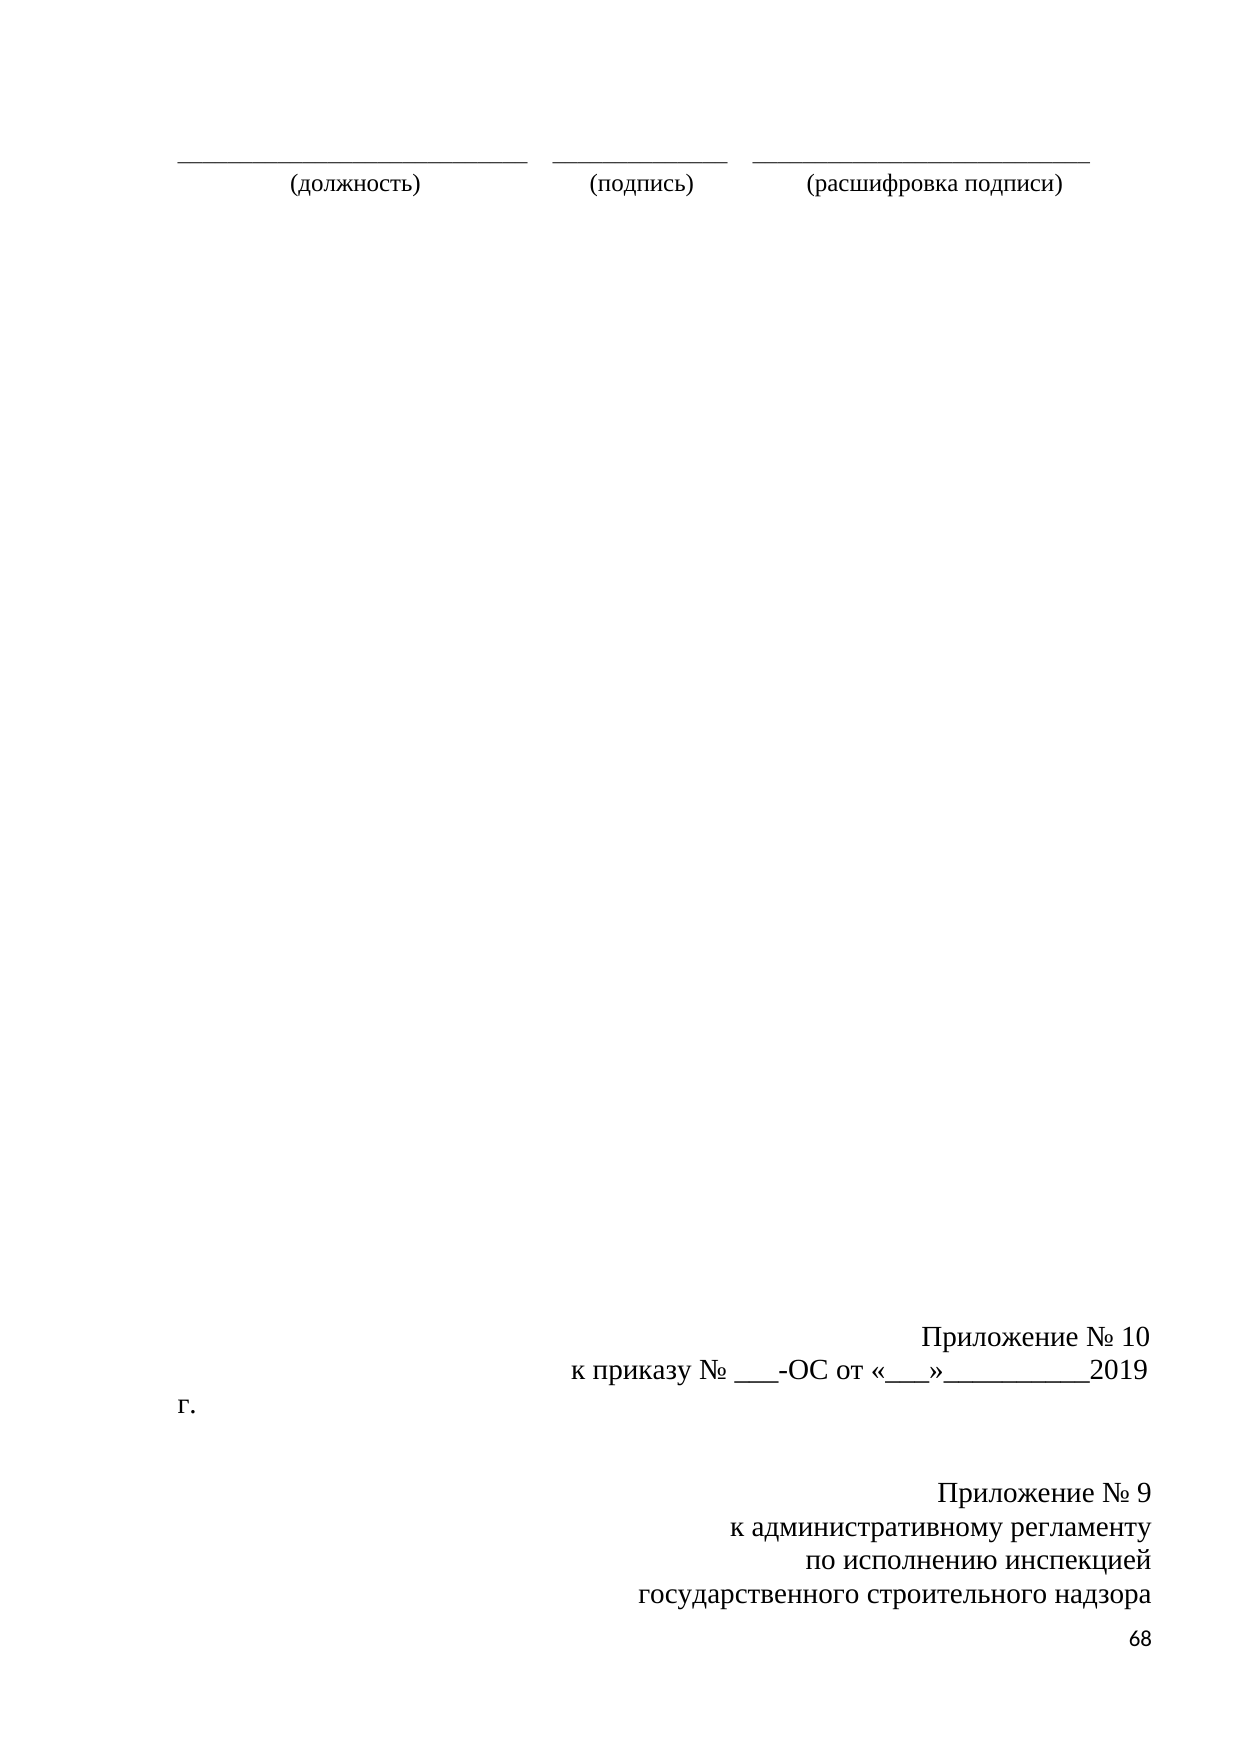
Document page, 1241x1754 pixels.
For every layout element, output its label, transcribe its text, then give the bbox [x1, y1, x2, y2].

text к приказу № ___-ОС от «___»__________2019 г. [177, 1352, 1152, 1419]
text (должность) (подпись) (расшифровка подписи) [177, 168, 1152, 197]
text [177, 1576, 1152, 1609]
text Приложение № 10 [177, 1319, 1152, 1352]
text ____________________________ ______________ ___________________________ [177, 144, 1152, 168]
text Приложение № 9 [177, 1475, 1152, 1509]
text к административному регламенту [177, 1509, 1152, 1542]
text по исполнению инспекцией [177, 1542, 1152, 1576]
